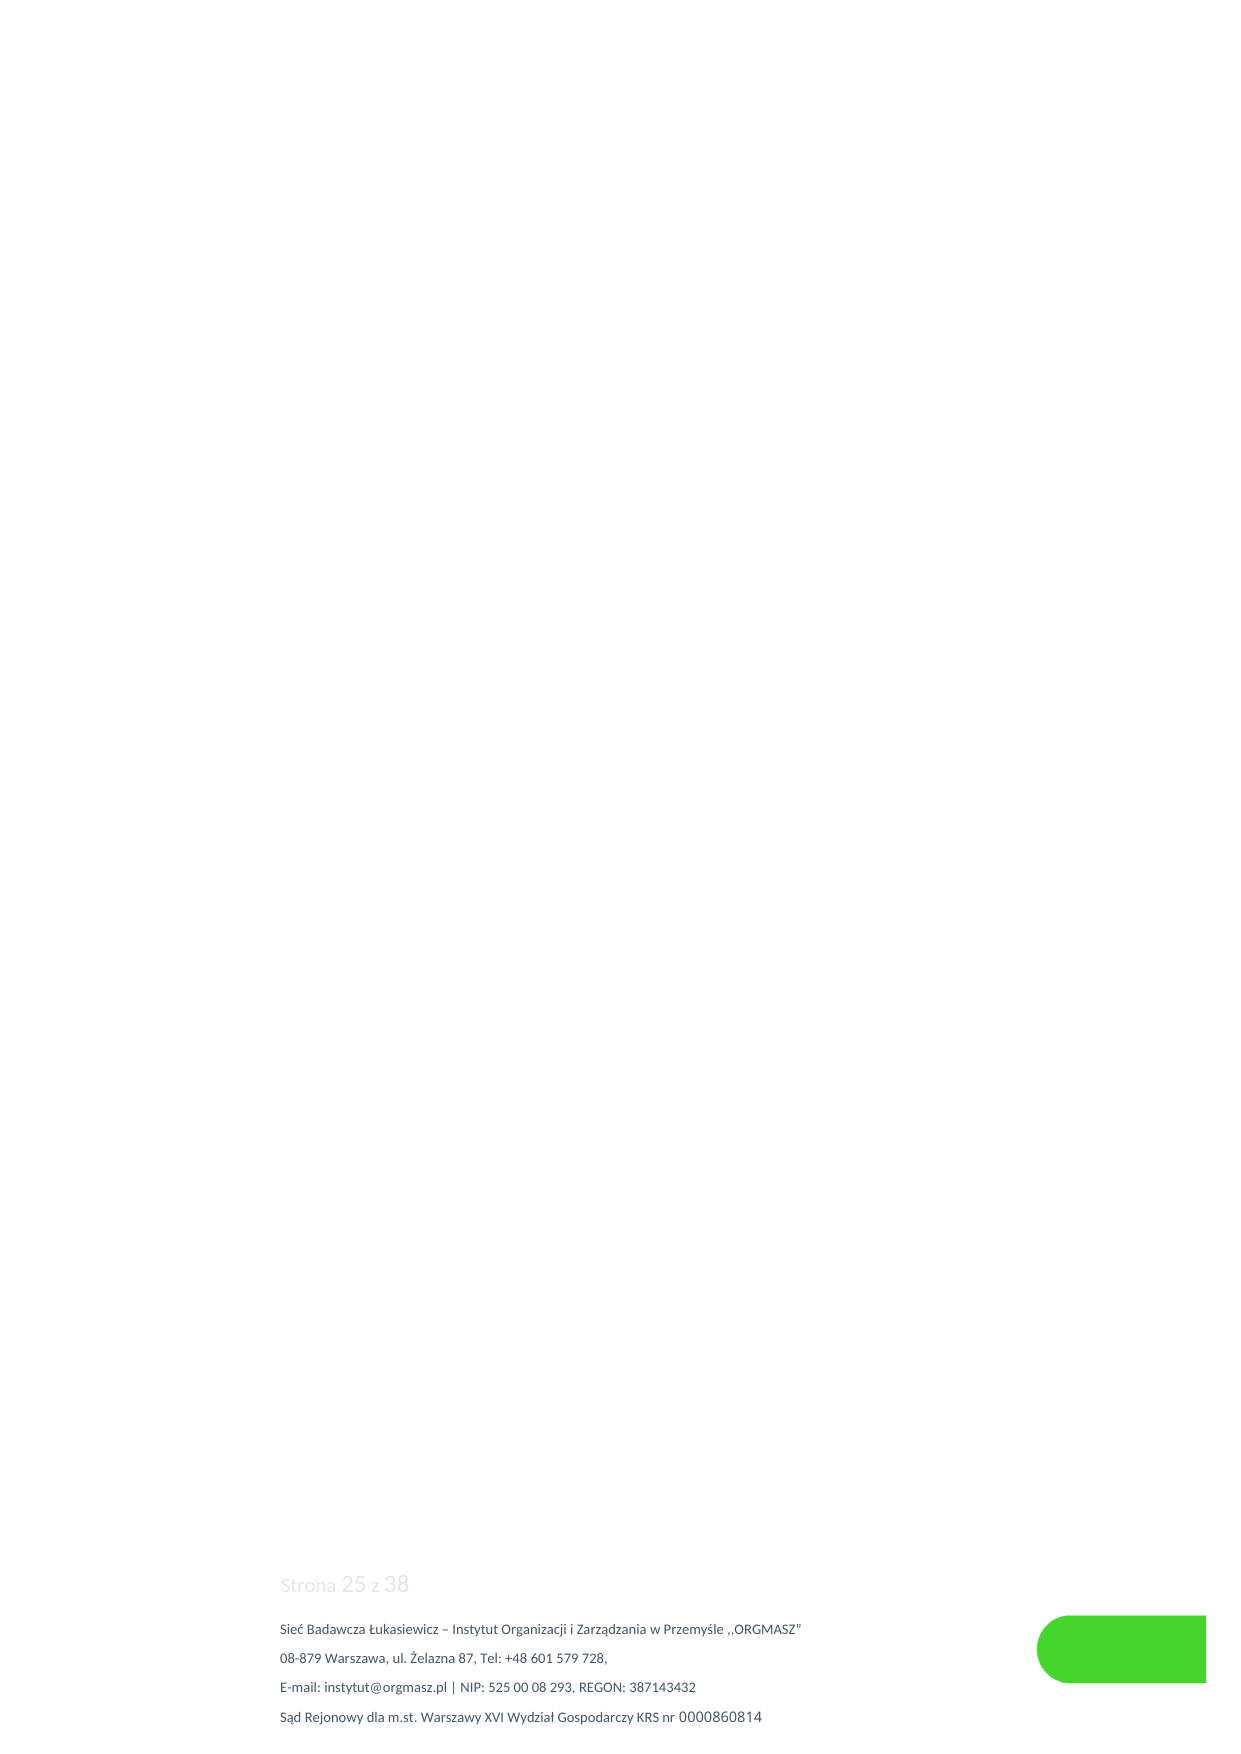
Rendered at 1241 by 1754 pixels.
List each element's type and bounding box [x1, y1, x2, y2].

picture [1033, 1611, 1236, 1752]
